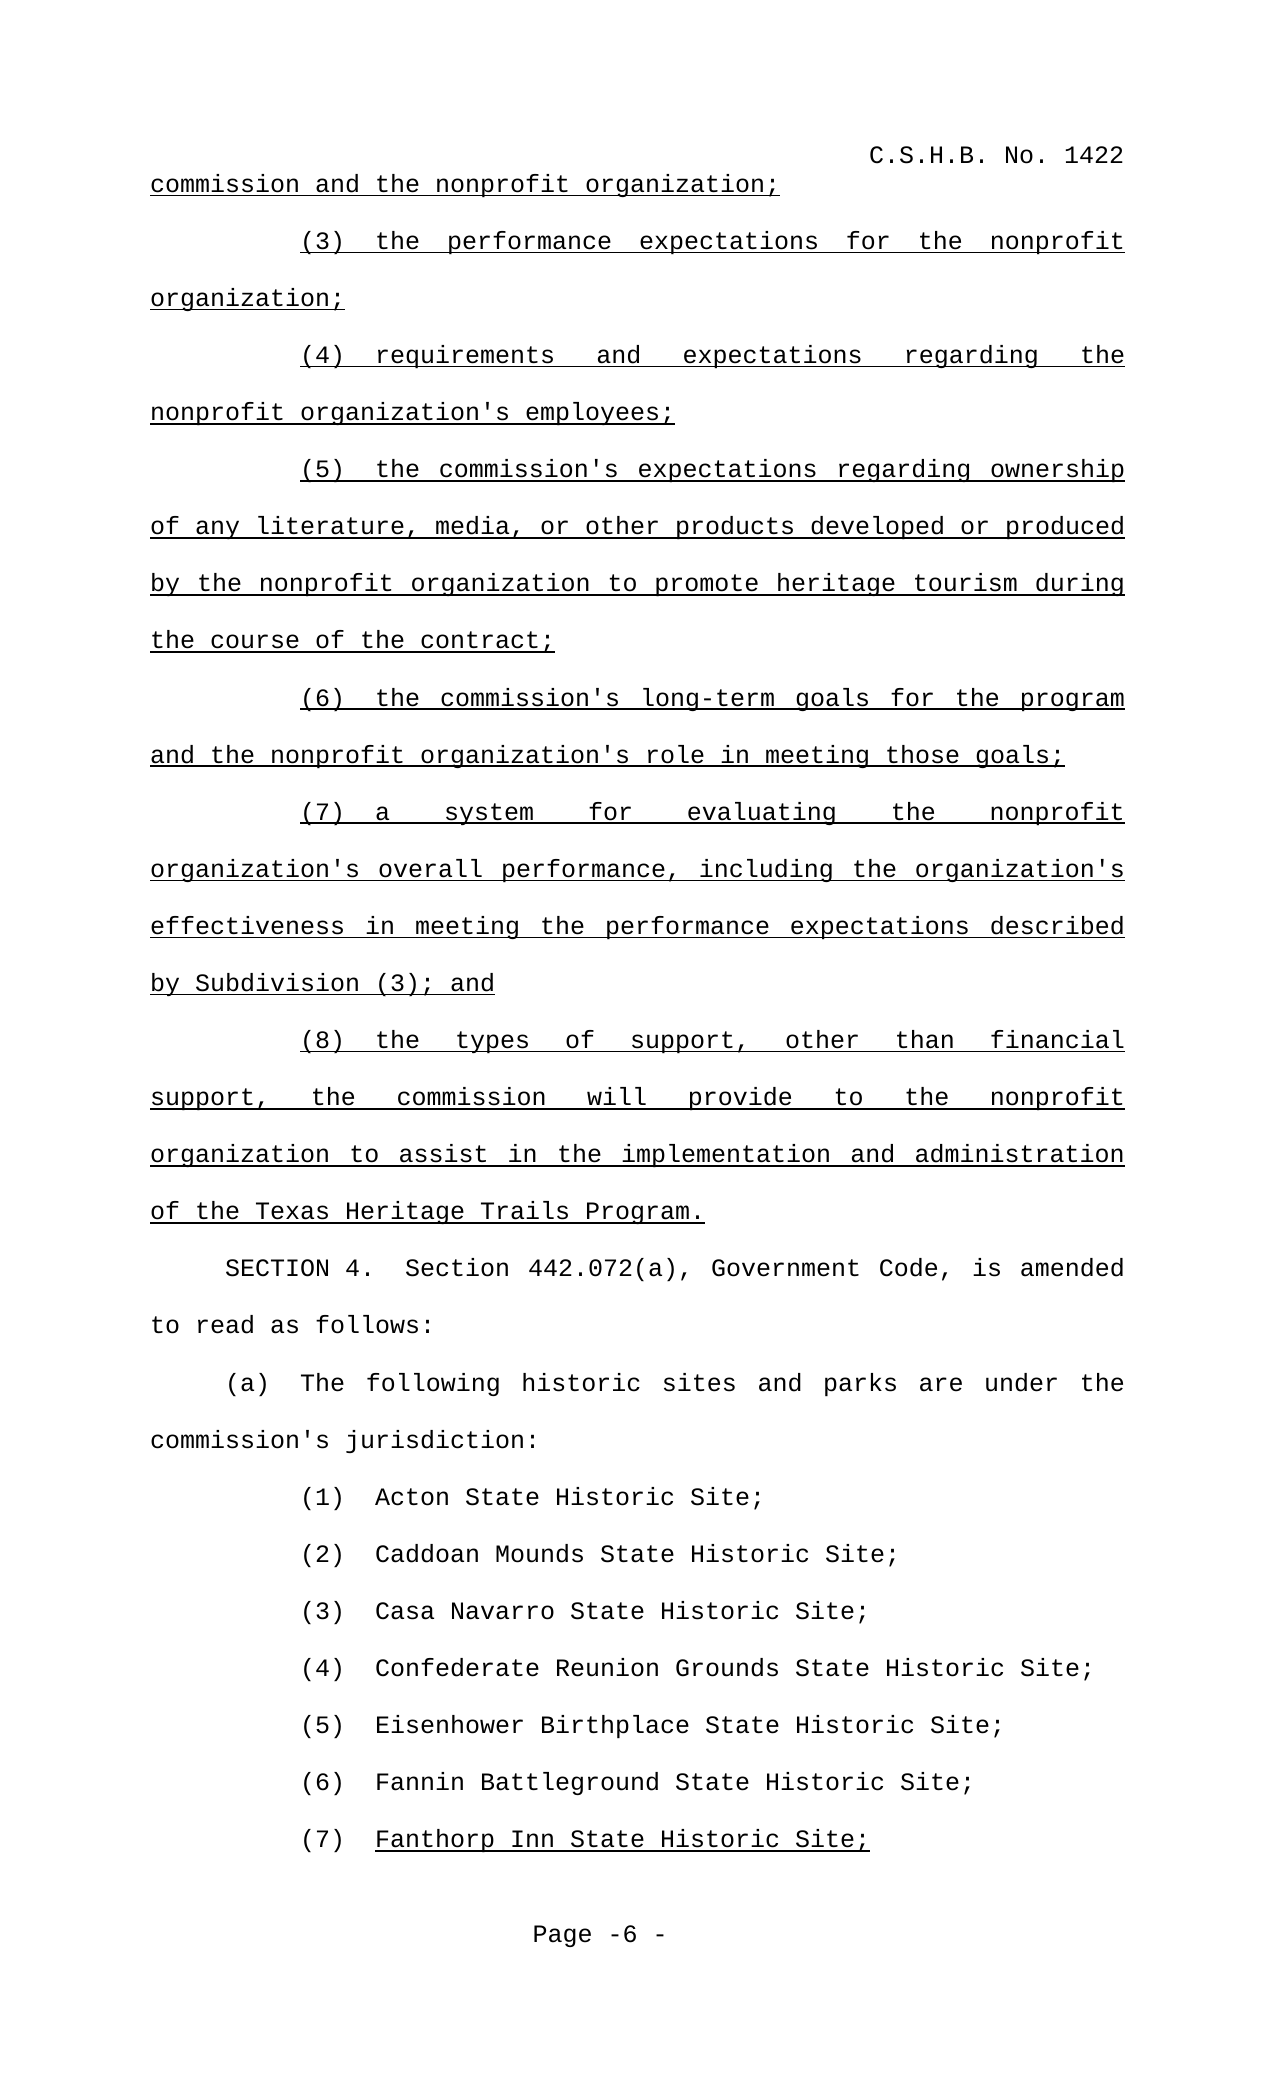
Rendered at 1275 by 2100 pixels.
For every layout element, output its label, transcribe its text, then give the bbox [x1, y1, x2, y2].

text (4) Confederate Reunion Grounds State Historic Site; [150, 1655, 1125, 1684]
text (a) The following historic sites and parks are under the commission's jurisdiction: [150, 1370, 1125, 1456]
text SECTION 4. Section 442.072(a), Government Code, is amended to read as follows: [150, 1256, 1125, 1341]
text (7) Fanthorp Inn State Historic Site; [150, 1827, 1125, 1855]
text (6) the commission's long-term goals for the program and the nonprofit organization's role in meeting those goals; [150, 685, 1125, 771]
text (5) Eisenhower Birthplace State Historic Site; [150, 1712, 1125, 1741]
text (8) the types of support, other than financial support, the commission will provide to the nonprofit organization to assist in the implementation and administration of the Texas Heritage Trails Program. [150, 1167, 1125, 1227]
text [150, 171, 1125, 200]
text (7) a system for evaluating the nonprofit organization's overall performance, including the organization's effectiveness in meeting the performance expectations described by Subdivision (3); and [150, 799, 1125, 880]
text (5) the commission's expectations regarding ownership of any literature, media, or other products developed or produced by the nonprofit organization to promote heritage tourism during the course of the contract; [150, 596, 1125, 656]
text (2) Caddoan Mounds State Historic Site; [150, 1541, 1125, 1570]
text (1) Acton State Historic Site; [150, 1484, 1125, 1513]
text (5) the commission's expectations regarding ownership of any literature, media, or other products developed or produced by the nonprofit organization to promote heritage tourism during the course of the contract; [150, 457, 1125, 537]
text (7) a system for evaluating the nonprofit organization's overall performance, including the organization's effectiveness in meeting the performance expectations described by Subdivision (3); and [150, 881, 1125, 937]
text (5) the commission's expectations regarding ownership of any literature, media, or other products developed or produced by the nonprofit organization to promote heritage tourism during the course of the contract; [150, 539, 1125, 594]
text (7) a system for evaluating the nonprofit organization's overall performance, including the organization's effectiveness in meeting the performance expectations described by Subdivision (3); and [150, 938, 1125, 999]
text (6) Fannin Battleground State Historic Site; [150, 1769, 1125, 1798]
text (8) the types of support, other than financial support, the commission will provide to the nonprofit organization to assist in the implementation and administration of the Texas Heritage Trails Program. [150, 1110, 1125, 1165]
text (4) requirements and expectations regarding the nonprofit organization's employees; [150, 342, 1125, 428]
text (3) Casa Navarro State Historic Site; [150, 1598, 1125, 1627]
text (8) the types of support, other than financial support, the commission will provide to the nonprofit organization to assist in the implementation and administration of the Texas Heritage Trails Program. [150, 1027, 1125, 1108]
text (3) the performance expectations for the nonprofit organization; [150, 228, 1125, 314]
